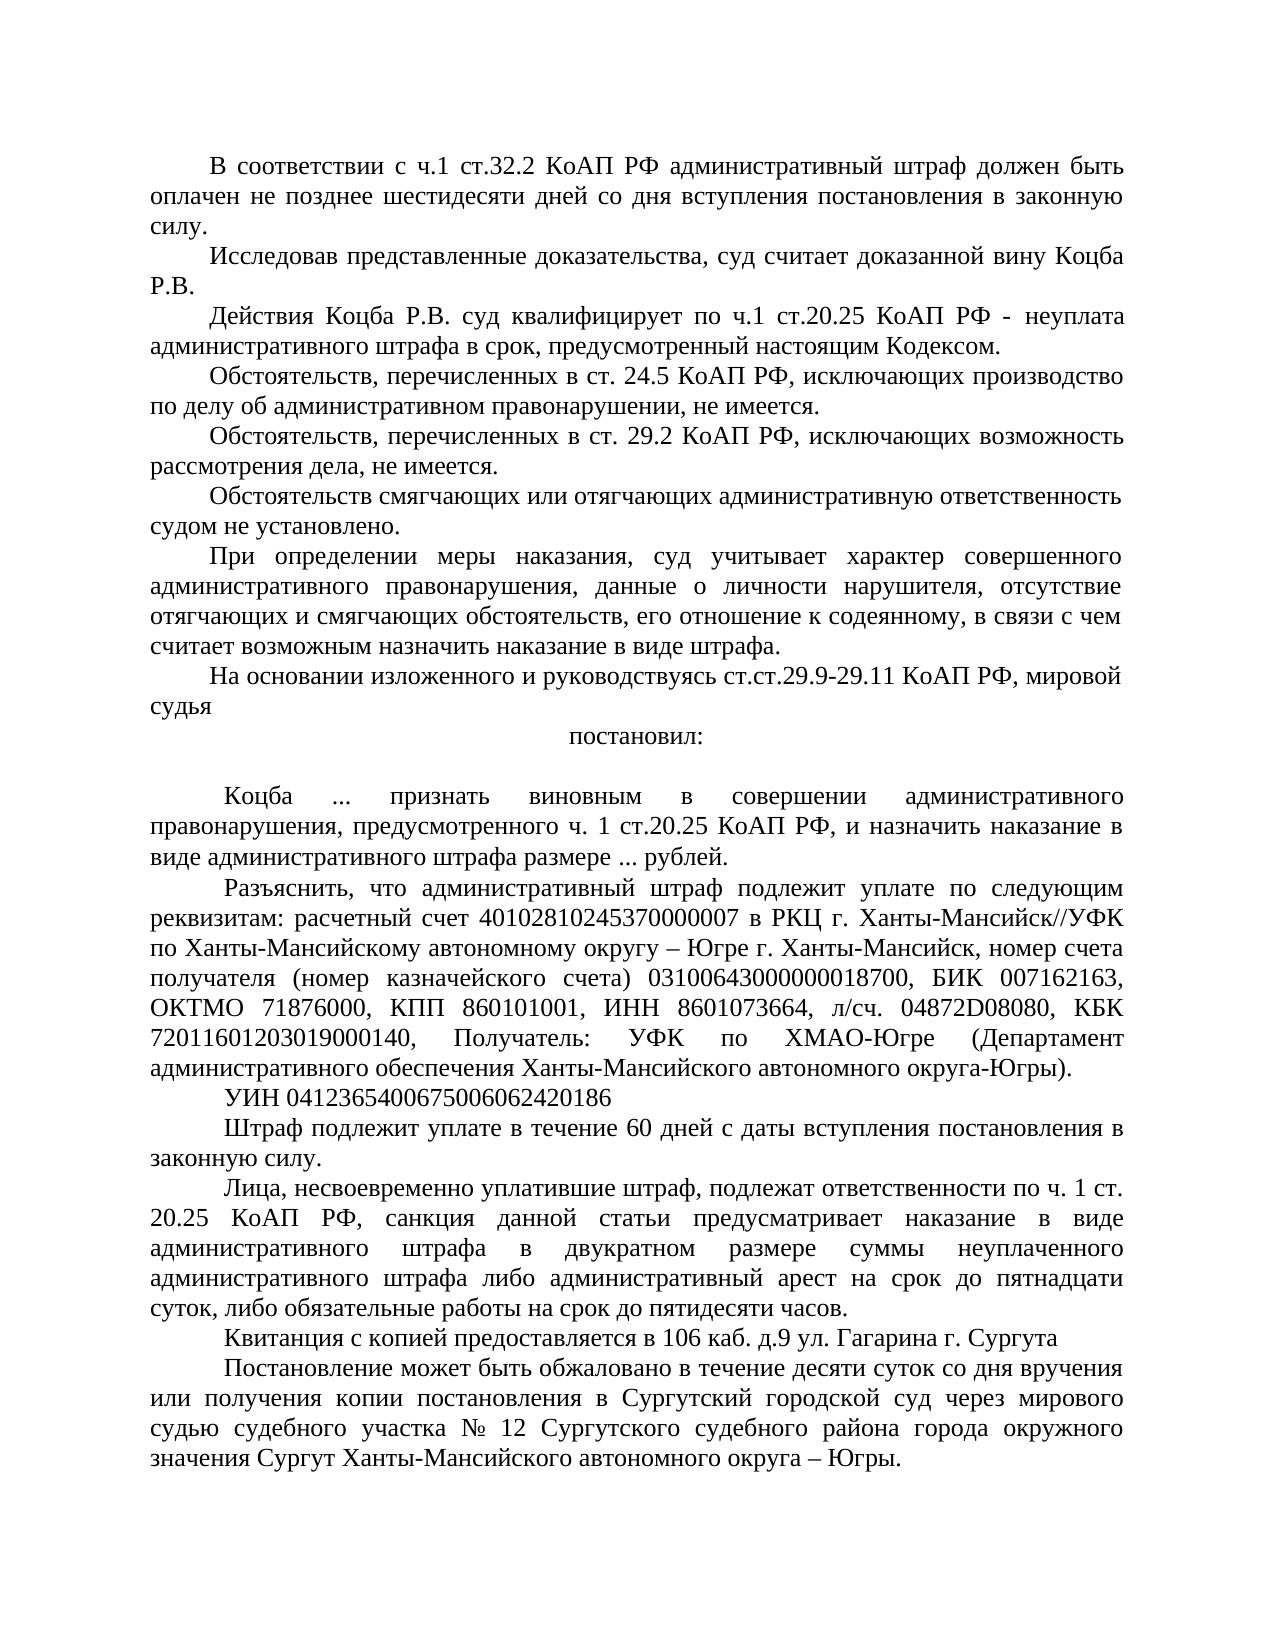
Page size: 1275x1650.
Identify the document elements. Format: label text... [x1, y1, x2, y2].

text Коцба ... признать виновным в совершении административного правонарушения, предусмотренного ч. 1 ст.20.25 КоАП РФ, и назначить наказание в виде административного штрафа размере ... рублей. [150, 780, 1125, 872]
text Обстоятельств смягчающих или отягчающих административную ответственность судом не установлено. [150, 480, 1123, 540]
text На основании изложенного и руководствуясь ст.ст.29.9-29.11 КоАП РФ, мировой судья [150, 660, 1123, 720]
text Лица, несвоевременно уплатившие штраф, подлежат ответственности по ч. 1 ст. 20.25 КоАП РФ, санкция данной статьи предусматривает наказание в виде административного штрафа в двукратном размере суммы неуплаченного административного штрафа либо административный арест на срок до пятнадцати суток, либо обязательные работы на срок до пятидесяти часов. [150, 1172, 1125, 1322]
text Штраф подлежит уплате в течение 60 дней с даты вступления постановления в законную силу. [150, 1112, 1125, 1172]
text При определении меры наказания, суд учитывает характер совершенного административного правонарушения, данные о личности нарушителя, отсутствие отягчающих и смягчающих обстоятельств, его отношение к содеянному, в связи с чем считает возможным назначить наказание в виде штрафа. [150, 540, 1123, 660]
text Разъяснить, что административный штраф подлежит уплате по следующим реквизитам: расчетный счет 40102810245370000007 в РКЦ г. Ханты-Мансийск//УФК по Ханты-Мансийскому автономному округу – Югре г. Ханты-Мансийск, номер счета получателя (номер казначейского счета) 03100643000000018700, БИК 007162163, ОКТМО 71876000, КПП 860101001, ИНН 8601073664, л/сч. 04872D08080, КБК 72011601203019000140, Получатель: УФК по ХМАО-Югре (Департамент административного обеспечения Ханты-Мансийского автономного округа-Югры). [150, 872, 1125, 1082]
text постановил: [150, 720, 1123, 750]
text Действия Коцба Р.В. суд квалифицирует по ч.1 ст.20.25 КоАП РФ - неуплата административного штрафа в срок, предусмотренный настоящим Кодексом. [150, 300, 1125, 360]
text Обстоятельств, перечисленных в ст. 24.5 КоАП РФ, исключающих производство по делу об административном правонарушении, не имеется. [150, 360, 1125, 420]
text Квитанция с копией предоставляется в 106 каб. д.9 ул. Гагарина г. Сургута [150, 1322, 1125, 1352]
text Исследовав представленные доказательства, суд считает доказанной вину Коцба Р.В. [150, 240, 1125, 300]
text Обстоятельств, перечисленных в ст. 29.2 КоАП РФ, исключающих возможность рассмотрения дела, не имеется. [150, 420, 1125, 480]
text Постановление может быть обжаловано в течение десяти суток со дня вручения или получения копии постановления в Сургутский городской суд через мирового судью судебного участка № 12 Сургутского судебного района города окружного значения Сургут Ханты-Мансийского автономного округа – Югры. [150, 1352, 1125, 1472]
text В соответствии с ч.1 ст.32.2 КоАП РФ административный штраф должен быть оплачен не позднее шестидесяти дней со дня вступления постановления в законную силу. [150, 150, 1125, 240]
text УИН 0412365400675006062420186 [150, 1082, 1125, 1112]
